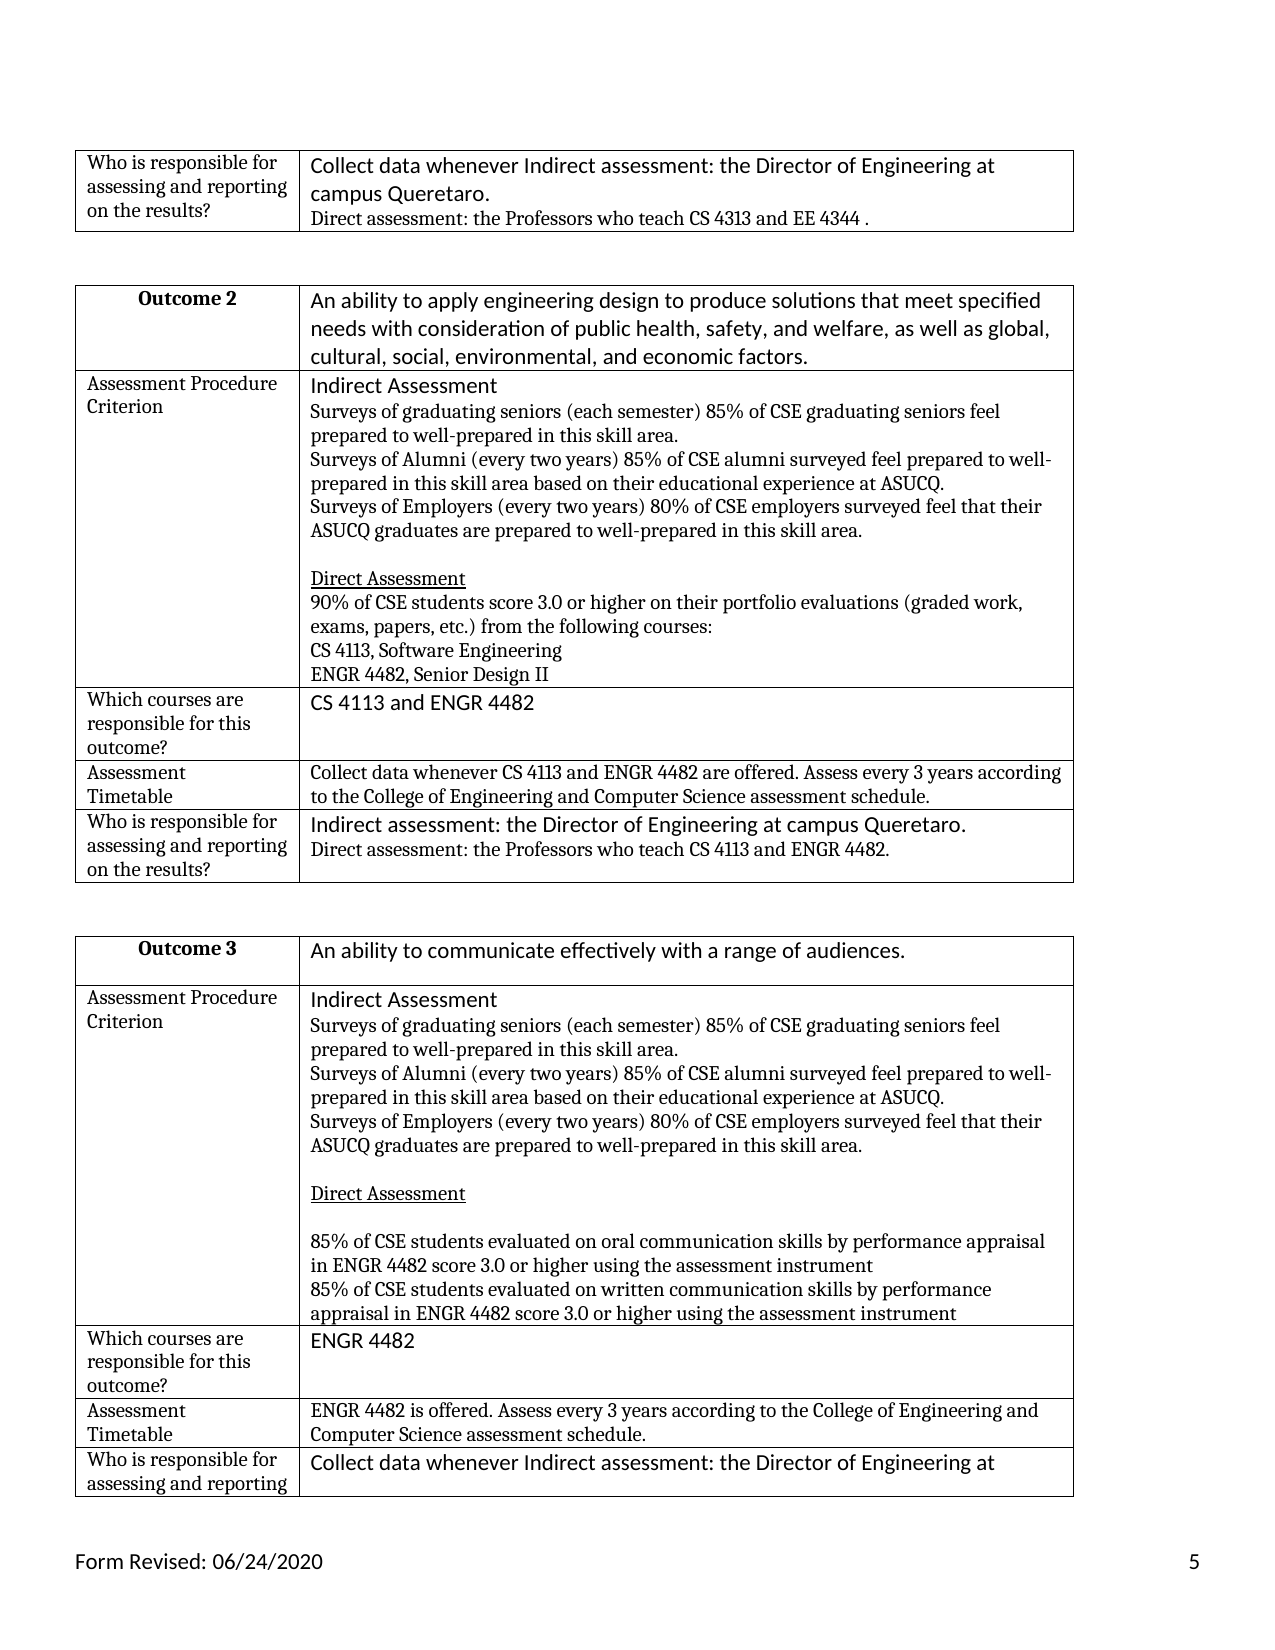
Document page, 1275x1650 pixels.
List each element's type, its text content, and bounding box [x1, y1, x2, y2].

table_cell [300, 371, 1073, 687]
table_header Outcome 2 [76, 286, 299, 370]
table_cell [76, 1448, 299, 1496]
table_cell Which courses are responsible for this outcome? [76, 688, 299, 760]
table_cell Assessment Timetable [76, 1399, 299, 1447]
table_header Outcome 3 [76, 937, 299, 984]
table_cell Who is responsible for assessing and reporting on the results? [76, 151, 299, 231]
table_cell Assessment Timetable [76, 761, 299, 809]
table_cell Who is responsible for assessing and reporting on the results? [76, 810, 299, 882]
table_cell [300, 986, 1073, 1325]
table_cell Which courses are responsible for this outcome? [76, 1326, 299, 1398]
table_cell Assessment Procedure Criterion [76, 371, 299, 687]
table_cell Assessment Procedure Criterion [76, 986, 299, 1325]
